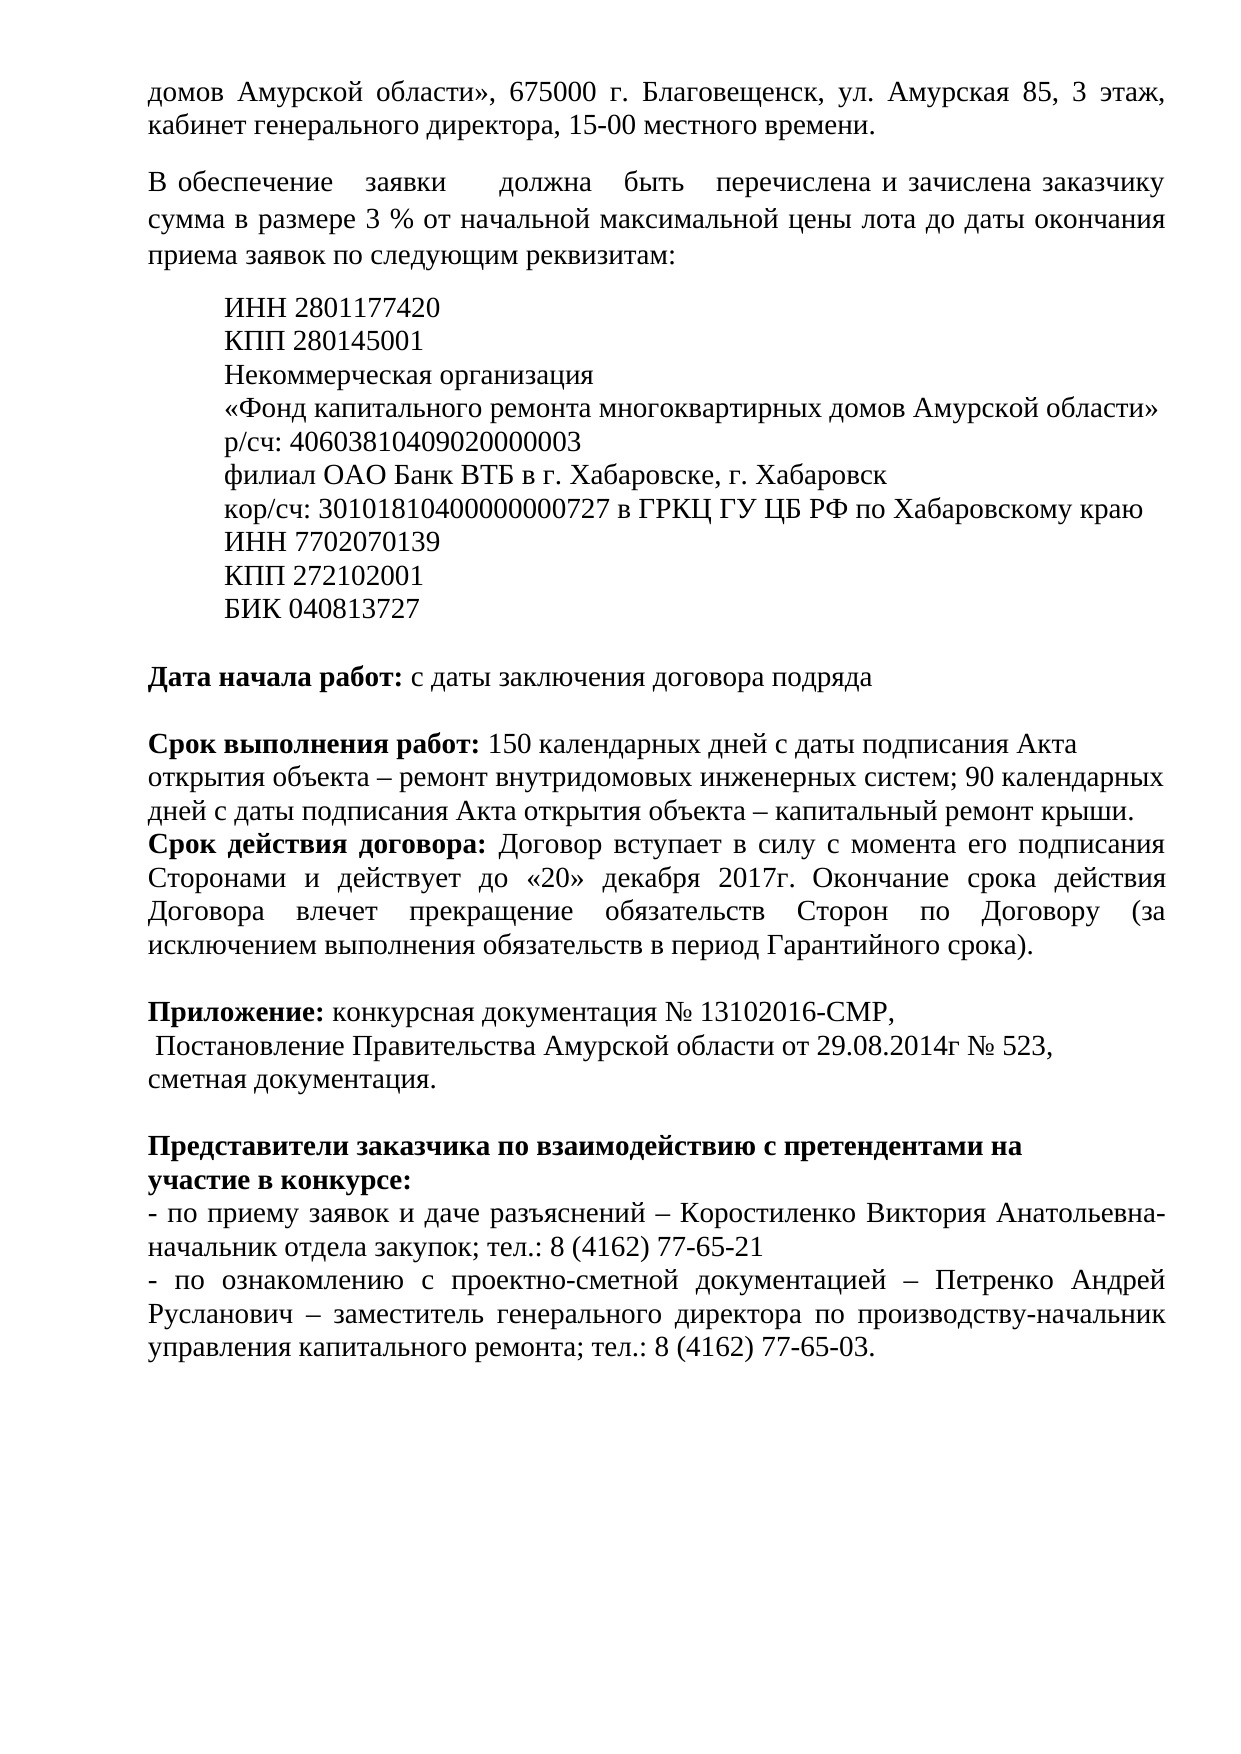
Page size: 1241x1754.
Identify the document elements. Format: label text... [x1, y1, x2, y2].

text ИНН 7702070139 [150, 524, 1164, 558]
text кор/сч: 30101810400000000727 в ГРКЦ ГУ ЦБ РФ по Хабаровскому краю [150, 491, 1164, 524]
text сметная документация. [148, 1061, 1167, 1095]
text БИК 040813727 [150, 592, 1164, 625]
text «Фонд капитального ремонта многоквартирных домов Амурской области» [150, 390, 1164, 424]
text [148, 74, 1167, 141]
text Некоммерческая организация [150, 357, 1164, 390]
text - по ознакомлению с проектно-сметной документацией – Петренко Андрей Русланович – заместитель генерального директора по производству-начальник управления капитального ремонта; тел.: 8 (4162) 77-65-03. [148, 1262, 1167, 1363]
text ИНН 2801177420 [150, 290, 1164, 323]
text Дата начала работ: с даты заключения договора подряда [148, 659, 1167, 692]
text Срок выполнения работ: 150 календарных дней с даты подписания Акта открытия объекта – ремонт внутридомовых инженерных систем; 90 календарных дней с даты подписания Акта открытия объекта – капитальный ремонт крыши. [148, 726, 1167, 826]
text р/сч: 40603810409020000003 [150, 424, 1164, 457]
text КПП 280145001 [150, 323, 1164, 357]
text Приложение: конкурсная документация № 13102016-СМР, [148, 994, 1167, 1028]
text Срок действия договора: Договор вступает в силу с момента его подписания Сторонами и действует до «20» декабря 2017г. Окончание срока действия Договора влечет прекращение обязательств Сторон по Договору (за исключением выполнения обязательств в период Гарантийного срока). [148, 826, 1167, 961]
text В обеспечение заявки должна быть перечислена и зачислена заказчику сумма в размере 3 % от начальной максимальной цены лота до даты окончания приема заявок по следующим реквизитам: [148, 164, 1167, 270]
text - по приему заявок и даче разъяснений – Коростиленко Виктория Анатольевна-начальник отдела закупок; тел.: 8 (4162) 77-65-21 [148, 1195, 1167, 1262]
text Постановление Правительства Амурской области от 29.08.2014г № 523, [148, 1028, 1167, 1061]
text Представители заказчика по взаимодействию с претендентами на [148, 1128, 1167, 1162]
text КПП 272102001 [150, 558, 1164, 592]
text филиал ОАО Банк ВТБ в г. Хабаровске, г. Хабаровск [150, 457, 1164, 491]
text участие в конкурсе: [148, 1162, 1167, 1195]
